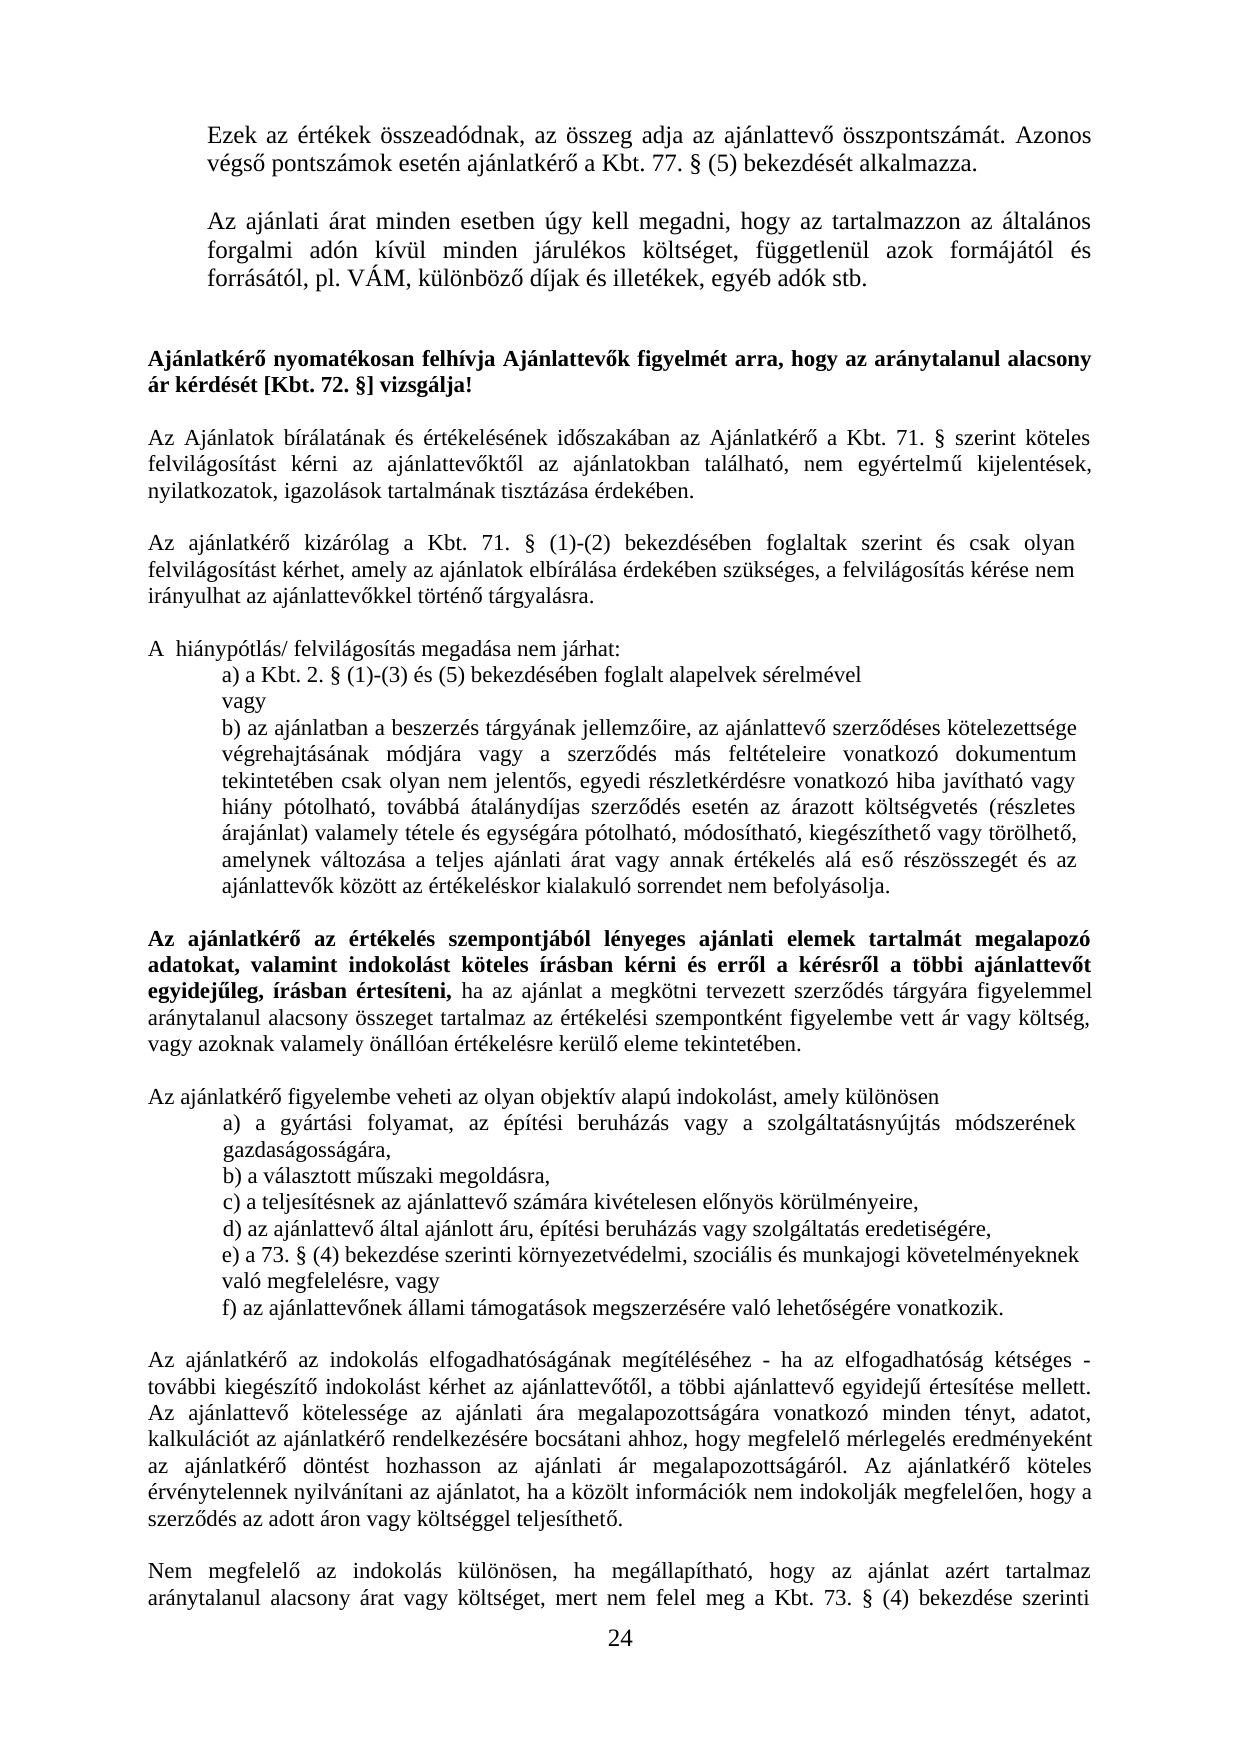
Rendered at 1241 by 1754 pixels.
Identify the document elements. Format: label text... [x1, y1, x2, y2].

text d) az ajánlattevő által ajánlott áru, építési beruházás vagy szolgáltatás eredetiségére, [223, 1215, 1077, 1241]
text A hiánypótlás/ felvilágosítás megadása nem járhat: [148, 635, 1077, 661]
text f) az ajánlattevőnek állami támogatások megszerzésére való lehetőségére vonatkozik. [222, 1294, 1092, 1320]
text c) a teljesítésnek az ajánlattevő számára kivételesen előnyös körülményeire, [223, 1188, 1077, 1215]
text b) a választott műszaki megoldásra, [223, 1162, 1077, 1188]
text Ajánlatkérő nyomatékosan felhívja Ajánlattevők figyelmét arra, hogy az aránytalanul alacsony ár kérdését [Kbt. 72. §] vizsgálja! [148, 345, 1092, 398]
text Az ajánlatkérő kizárólag a Kbt. 71. § (1)-(2) bekezdésében foglaltak szerint és csak olyan felvilágosítást kérhet, amely az ajánlatok elbírálása érdekében szükséges, a felvilágosítás kérése nem irányulhat az ajánlattevőkkel történő tárgyalásra. [148, 529, 1077, 608]
text Az ajánlatkérő az értékelés szempontjából lényeges ajánlati elemek tartalmát megalapozó adatokat, valamint indokolást köteles írásban kérni és erről a kérésről a többi ajánlattevőt egyidejűleg, írásban értesíteni, ha az ajánlat a megkötni tervezett szerződés tárgyára figyelemmel aránytalanul alacsony összeget tartalmaz az értékelési szempontként figyelembe vett ár vagy költség, vagy azoknak valamely önállóan értékelésre kerülő eleme tekintetében. [148, 925, 1092, 1057]
text Az Ajánlatok bírálatának és értékelésének időszakában az Ajánlatkérő a Kbt. 71. § szerint köteles felvilágosítást kérni az ajánlattevőktől az ajánlatokban található, nem egyértelmű kijelentések, nyilatkozatok, igazolások tartalmának tisztázása érdekében. [148, 424, 1092, 503]
text Az ajánlatkérő figyelembe veheti az olyan objektív alapú indokolást, amely különösen [148, 1083, 1092, 1109]
text Az ajánlatkérő az indokolás elfogadhatóságának megítéléséhez - ha az elfogadhatóság kétséges - további kiegészítő indokolást kérhet az ajánlattevőtől, a többi ajánlattevő egyidejű értesítése mellett. Az ajánlattevő kötelessége az ajánlati ára megalapozottságára vonatkozó minden tényt, adatot, kalkulációt az ajánlatkérő rendelkezésére bocsátani ahhoz, hogy megfelelő mérlegelés eredményeként az ajánlatkérő döntést hozhasson az ajánlati ár megalapozottságáról. Az ajánlatkérő köteles érvénytelennek nyilvánítani az ajánlatot, ha a közölt információk nem indokolják megfelelően, hogy a szerződés az adott áron vagy költséggel teljesíthető. [148, 1346, 1092, 1531]
text e) a 73. § (4) bekezdése szerinti környezetvédelmi, szociális és munkajogi követelményeknek való megfelelésre, vagy [222, 1241, 1092, 1294]
text b) az ajánlatban a beszerzés tárgyának jellemzőire, az ajánlattevő szerződéses kötelezettsége végrehajtásának módjára vagy a szerződés más feltételeire vonatkozó dokumentum tekintetében csak olyan nem jelentős, egyedi részletkérdésre vonatkozó hiba javítható vagy hiány pótolható, továbbá átalánydíjas szerződés esetén az árazott költségvetés (részletes árajánlat) valamely tétele és egységára pótolható, módosítható, kiegészíthető vagy törölhető, amelynek változása a teljes ajánlati árat vagy annak értékelés alá eső részösszegét és az ajánlattevők között az értékeléskor kialakuló sorrendet nem befolyásolja. [222, 714, 1077, 898]
text a) a Kbt. 2. § (1)-(3) és (5) bekezdésében foglalt alapelvek sérelmével [222, 661, 1077, 688]
text vagy [222, 688, 1077, 714]
text Az ajánlati árat minden esetben úgy kell megadni, hogy az tartalmazzon az általános forgalmi adón kívül minden járulékos költséget, függetlenül azok formájától és forrásától, pl. VÁM, különböző díjak és illetékek, egyéb adók stb. [207, 206, 1092, 292]
text a) a gyártási folyamat, az építési beruházás vagy a szolgáltatásnyújtás módszerének gazdaságosságára, [223, 1109, 1077, 1162]
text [148, 1557, 1092, 1610]
text Ezek az értékek összeadódnak, az összeg adja az ajánlattevő összpontszámát. Azonos végső pontszámok esetén ajánlatkérő a Kbt. 77. § (5) bekezdését alkalmazza. [207, 120, 1092, 177]
